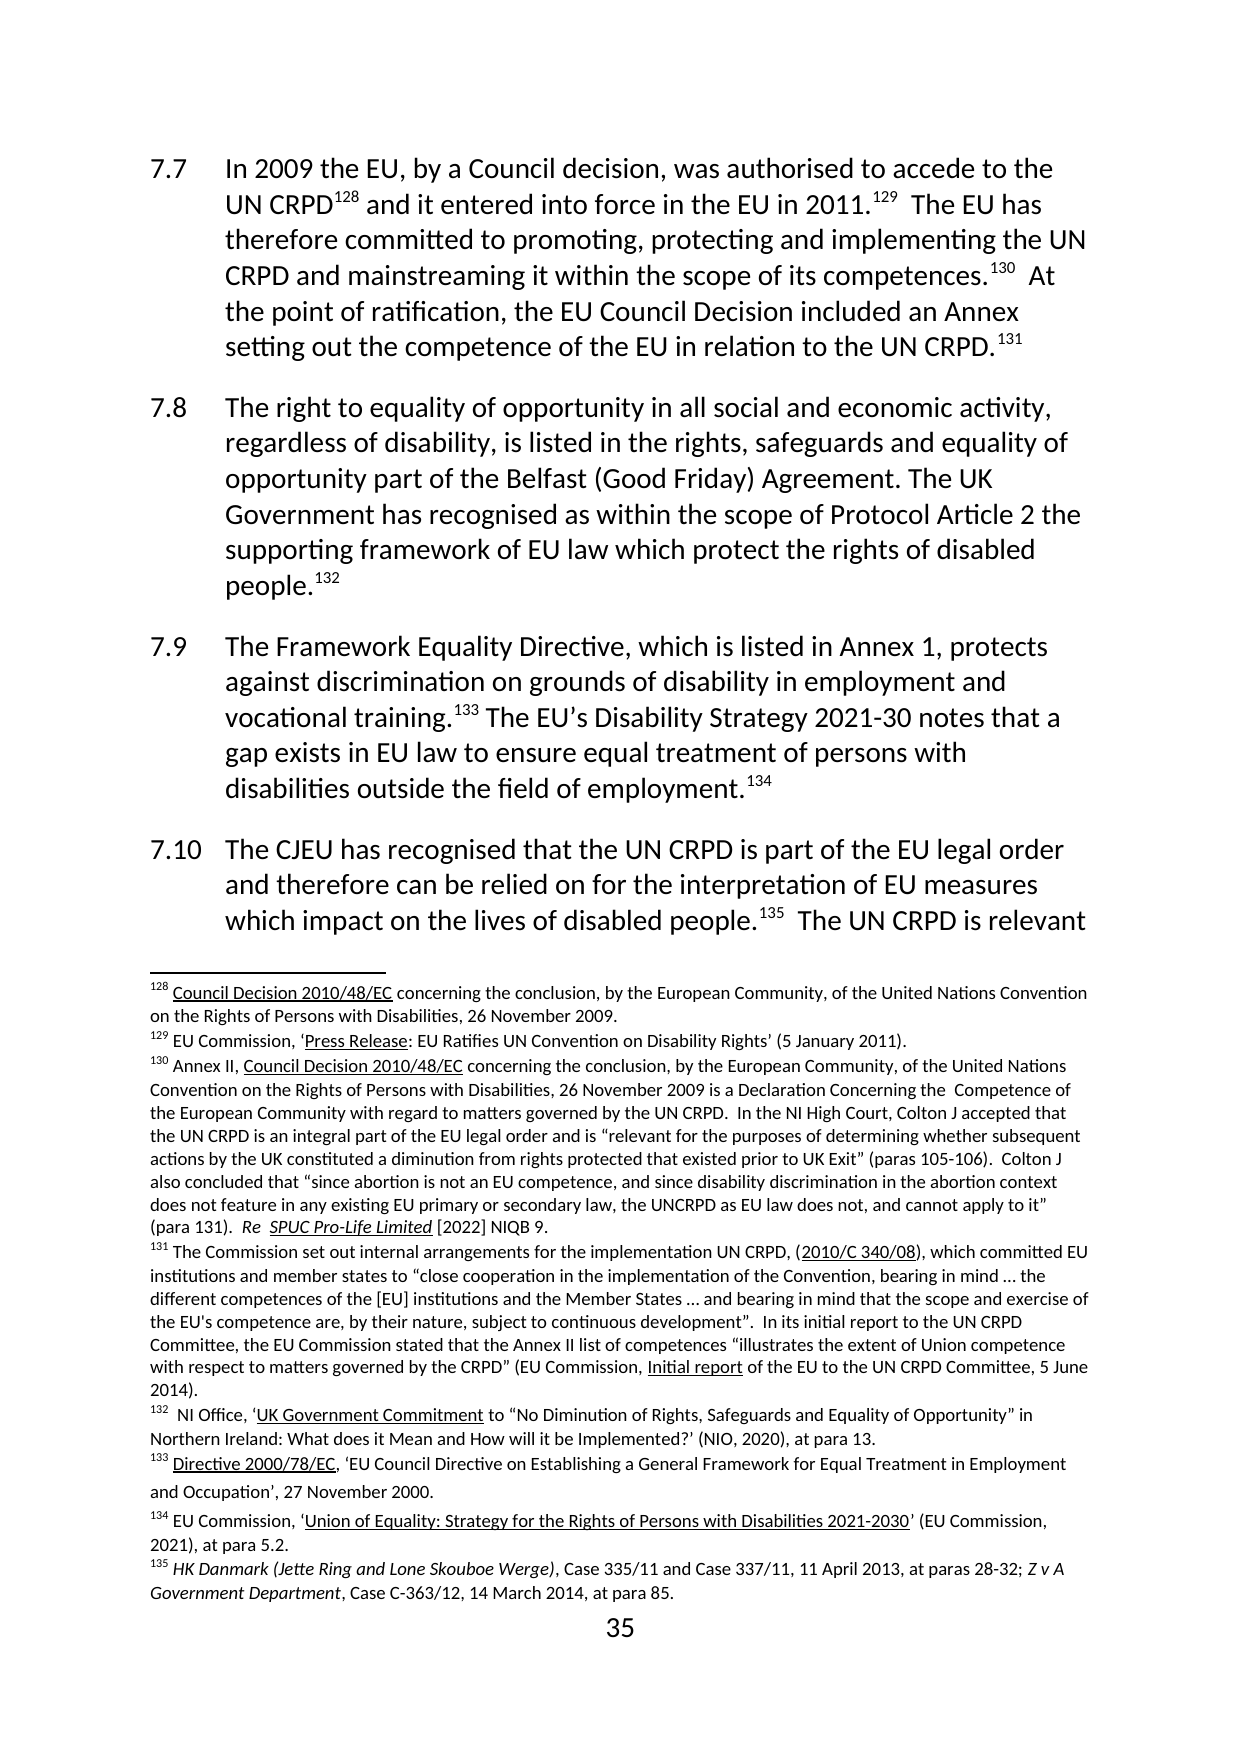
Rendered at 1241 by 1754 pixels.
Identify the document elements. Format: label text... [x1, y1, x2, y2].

list The Framework Equality Directive, which is listed in Annex 1, protects against discrimination on grounds of disability in employment and vocational training. The EU’s Disability Strategy 2021-30 notes that a gap exists in EU law to ensure equal treatment of persons with disabilities outside the field of employment. [150, 628, 1090, 806]
list The CJEU has recognised that the UN CRPD is part of the EU legal order and therefore can be relied on for the interpretation of EU measures which impact on the lives of disabled people. The UN CRPD is relevant to the interpretation of the Annex 1 equality directives. In addition, it is also relevant to the interpretation of any additional underpinning EU obligations of the rights, safeguards and equality of opportunity listed in the relevant part of the Belfast (Good Friday) Agreement. The EU’s Disability Strategy highlights the complexity in identifying the range of measures in EU law which can have an impact on the rights of disabled people. [150, 831, 1090, 938]
list In 2009 the EU, by a Council decision, was authorised to accede to the UN CRPD and it entered into force in the EU in 2011. The EU has therefore committed to promoting, protecting and implementing the UN CRPD and mainstreaming it within the scope of its competences. At the point of ratification, the EU Council Decision included an Annex setting out the competence of the EU in relation to the UN CRPD. [150, 150, 1090, 364]
list The right to equality of opportunity in all social and economic activity, regardless of disability, is listed in the rights, safeguards and equality of opportunity part of the Belfast (Good Friday) Agreement. The UK Government has recognised as within the scope of Protocol Article 2 the supporting framework of EU law which protect the rights of disabled people. [150, 389, 1090, 603]
